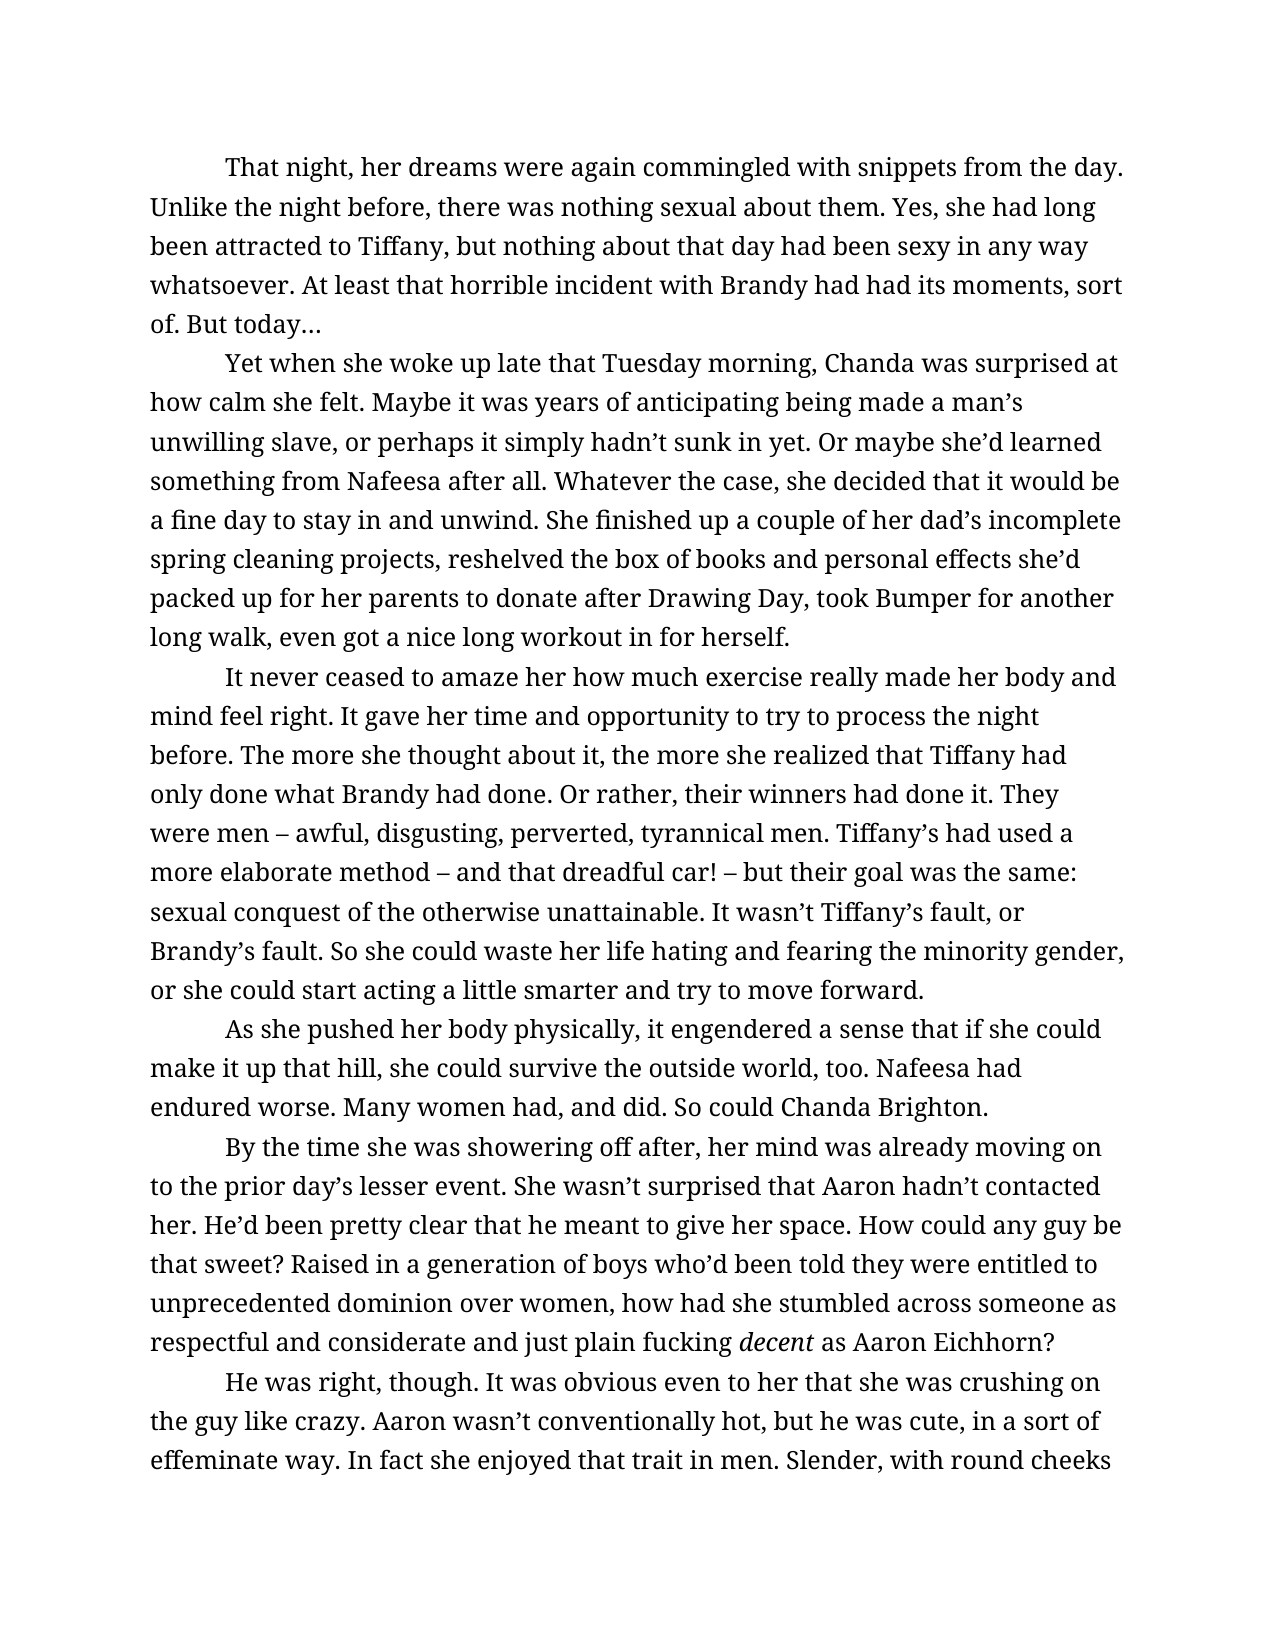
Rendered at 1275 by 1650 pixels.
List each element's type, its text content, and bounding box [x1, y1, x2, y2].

text It never ceased to amaze her how much exercise really made her body and mind feel right. It gave her time and opportunity to try to process the night before. The more she thought about it, the more she realized that Tiffany had only done what Brandy had done. Or rather, their winners had done it. They were men – awful, disgusting, perverted, tyrannical men. Tiffany’s had used a more elaborate method – and that dreadful car! – but their goal was the same: sexual conquest of the otherwise unattainable. It wasn’t Tiffany’s fault, or Brandy’s fault. So she could waste her life hating and fearing the minority gender, or she could start acting a little smarter and try to move forward. [150, 659, 1125, 1007]
text That night, her dreams were again commingled with snippets from the day. Unlike the night before, there was nothing sexual about them. Yes, she had long been attracted to Tiffany, but nothing about that day had been sexy in any way whatsoever. At least that horrible incident with Brandy had had its moments, sort of. But today… [150, 150, 1125, 341]
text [150, 1364, 1125, 1477]
text Yet when she woke up late that Tuesday morning, Chanda was surprised at how calm she felt. Maybe it was years of anticipating being made a man’s unwilling slave, or perhaps it simply hadn’t sunk in yet. Or maybe she’d learned something from Nafeesa after all. Whatever the case, she decided that it would be a fine day to stay in and unwind. She finished up a couple of her dad’s incomplete spring cleaning projects, reshelved the box of books and personal effects she’d packed up for her parents to donate after Drawing Day, took Bumper for another long walk, even got a nice long workout in for herself. [150, 346, 1125, 654]
text By the time she was showering off after, her mind was already moving on to the prior day’s lesser event. She wasn’t surprised that Aaron hadn’t contacted her. He’d been pretty clear that he meant to give her space. How could any guy be that sweet? Raised in a generation of boys who’d been told they were entitled to unprecedented dominion over women, how had she stumbled across someone as respectful and considerate and just plain fucking decent as Aaron Eichhorn? [150, 1129, 1125, 1359]
text As she pushed her body physically, it engendered a sense that if she could make it up that hill, she could survive the outside world, too. Nafeesa had endured worse. Many women had, and did. So could Chanda Brighton. [150, 1012, 1125, 1124]
